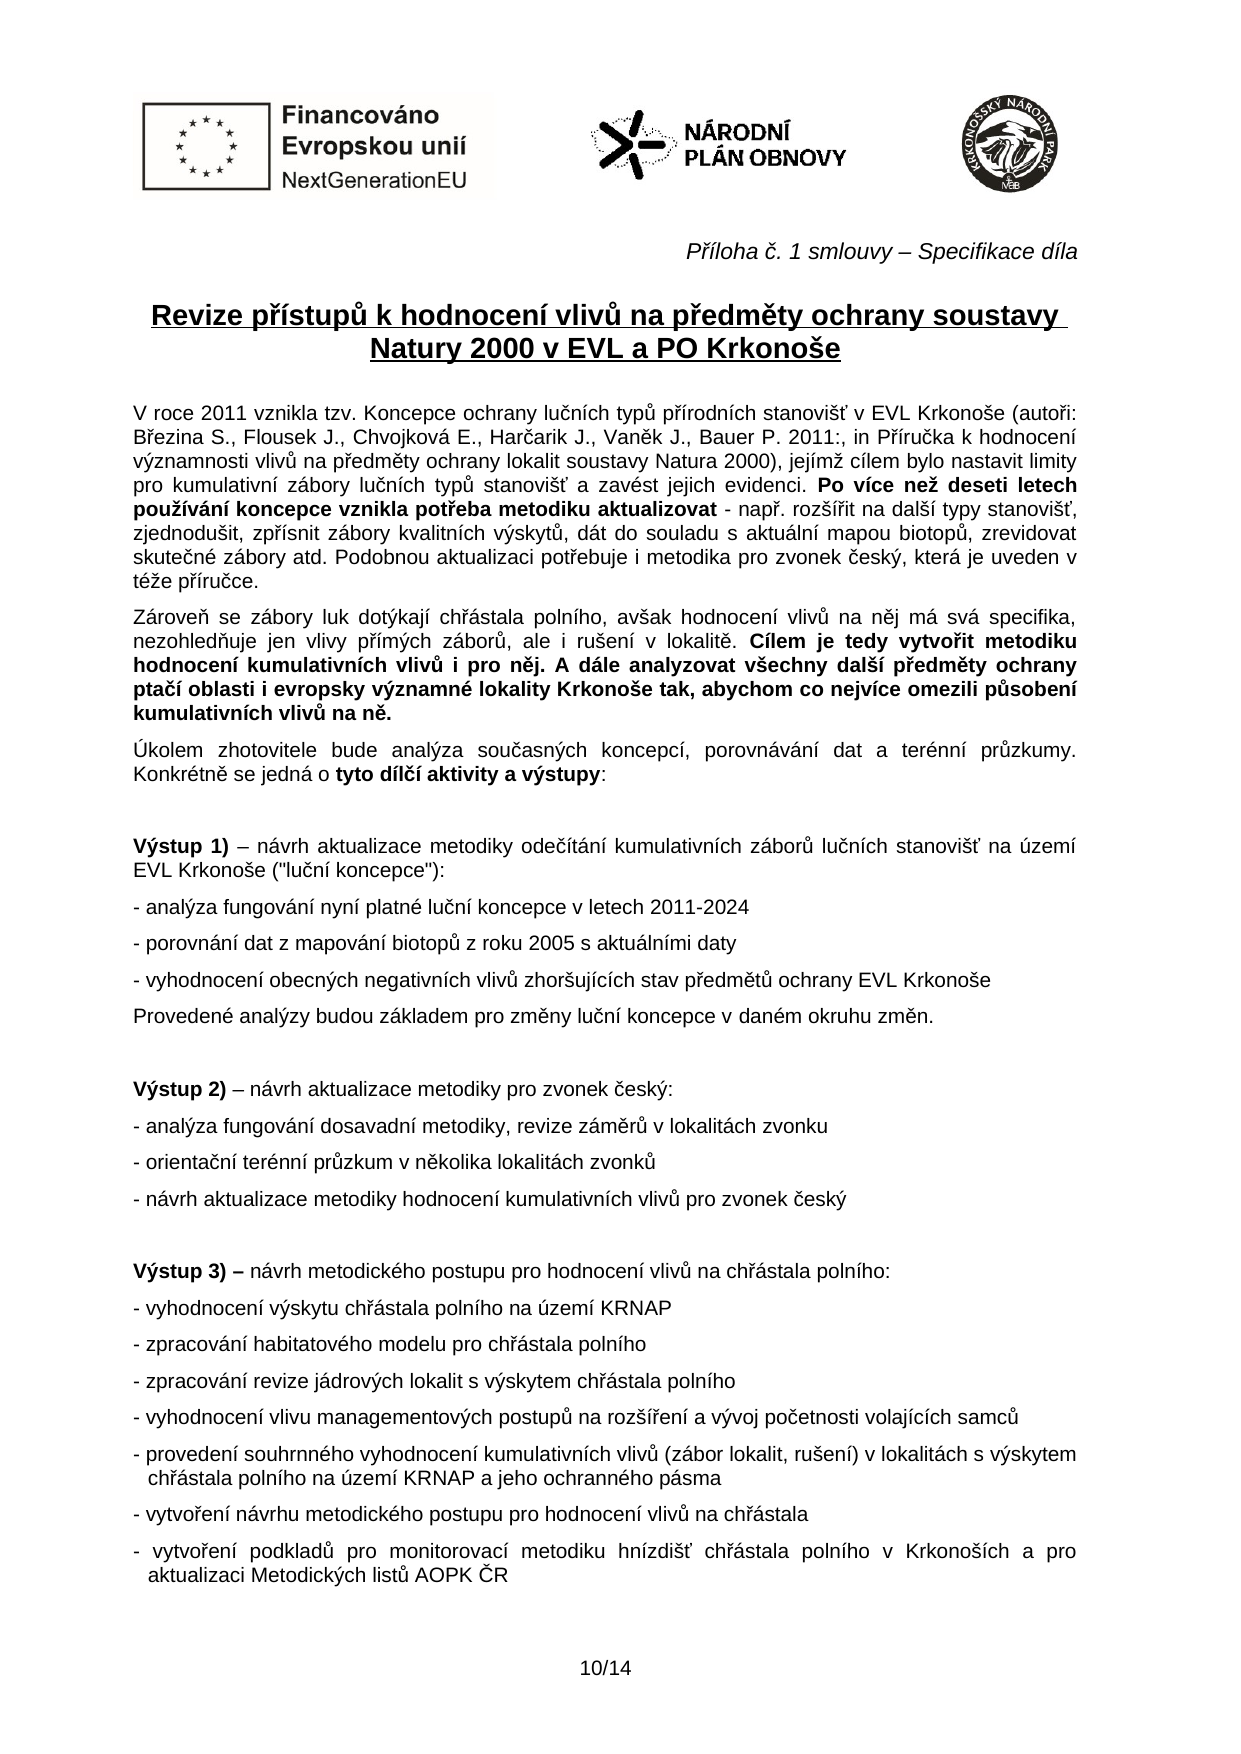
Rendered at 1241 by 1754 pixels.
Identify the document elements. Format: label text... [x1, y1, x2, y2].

text Úkolem zhotovitele bude analýza současných koncepcí, porovnávání dat a terénní průzkumy. Konkrétně se jedná o tyto dílčí aktivity a výstupy: [133, 737, 1078, 785]
text Příloha č. 1 smlouvy – Specifikace díla [133, 238, 1078, 264]
text Natury 2000 v EVL a PO Krkonoše [133, 331, 1078, 364]
text Provedené analýzy budou základem pro změny luční koncepce v daném okruhu změn. [133, 1004, 1078, 1028]
text - provedení souhrnného vyhodnocení kumulativních vlivů (zábor lokalit, rušení) v lokalitách s výskytem chřástala polního na území KRNAP a jeho ochranného pásma [133, 1442, 1078, 1489]
text Výstup 3) – návrh metodického postupu pro hodnocení vlivů na chřástala polního: [133, 1259, 1078, 1283]
text V roce 2011 vznikla tzv. Koncepce ochrany lučních typů přírodních stanovišť v EVL Krkonoše (autoři: Březina S., Flousek J., Chvojková E., Harčarik J., Vaněk J., Bauer P. 2011:, in Příručka k hodnocení významnosti vlivů na předměty ochrany lokalit soustavy Natura 2000), jejímž cílem bylo nastavit limity pro kumulativní zábory lučních typů stanovišť a zavést jejich evidenci. Po více než deseti letech používání koncepce vznikla potřeba metodiku aktualizovat - např. rozšířit na další typy stanovišť, zjednodušit, zpřísnit zábory kvalitních výskytů, dát do souladu s aktuální mapou biotopů, zrevidovat skutečné zábory atd. Podobnou aktualizaci potřebuje i metodika pro zvonek český, která je uveden v téže příručce. [133, 401, 1078, 593]
text - vyhodnocení obecných negativních vlivů zhoršujících stav předmětů ochrany EVL Krkonoše [133, 968, 1078, 992]
text Výstup 1) – návrh aktualizace metodiky odečítání kumulativních záborů lučních stanovišť na území EVL Krkonoše ("luční koncepce"): [133, 834, 1078, 882]
text - vytvoření podkladů pro monitorovací metodiku hnízdišť chřástala polního v Krkonoších a pro aktualizaci Metodických listů AOPK ČR [133, 1538, 1078, 1586]
text - zpracování habitatového modelu pro chřástala polního [133, 1332, 1078, 1356]
text - analýza fungování dosavadní metodiky, revize záměrů v lokalitách zvonku [133, 1113, 1078, 1137]
text - vyhodnocení výskytu chřástala polního na území KRNAP [133, 1296, 1078, 1320]
text - porovnání dat z mapování biotopů z roku 2005 s aktuálními daty [133, 931, 1078, 955]
picture [132, 73, 1071, 212]
text Výstup 2) – návrh aktualizace metodiky pro zvonek český: [133, 1077, 1078, 1101]
text Zároveň se zábory luk dotýkají chřástala polního, avšak hodnocení vlivů na něj má svá specifika, nezohledňuje jen vlivy přímých záborů, ale i rušení v lokalitě. Cílem je tedy vytvořit metodiku hodnocení kumulativních vlivů i pro něj. A dále analyzovat všechny další předměty ochrany ptačí oblasti i evropsky významné lokality Krkonoše tak, abychom co nejvíce omezili působení kumulativních vlivů na ně. [133, 605, 1078, 725]
text - orientační terénní průzkum v několika lokalitách zvonků [133, 1150, 1078, 1174]
text - vytvoření návrhu metodického postupu pro hodnocení vlivů na chřástala [133, 1502, 1078, 1526]
text - návrh aktualizace metodiky hodnocení kumulativních vlivů pro zvonek český [133, 1186, 1078, 1210]
text - vyhodnocení vlivu managementových postupů na rozšíření a vývoj početnosti volajících samců [133, 1405, 1078, 1429]
text - zpracování revize jádrových lokalit s výskytem chřástala polního [133, 1369, 1078, 1393]
text Revize přístupů k hodnocení vlivů na předměty ochrany soustavy [133, 297, 1078, 331]
text - analýza fungování nyní platné luční koncepce v letech 2011-2024 [133, 895, 1078, 919]
